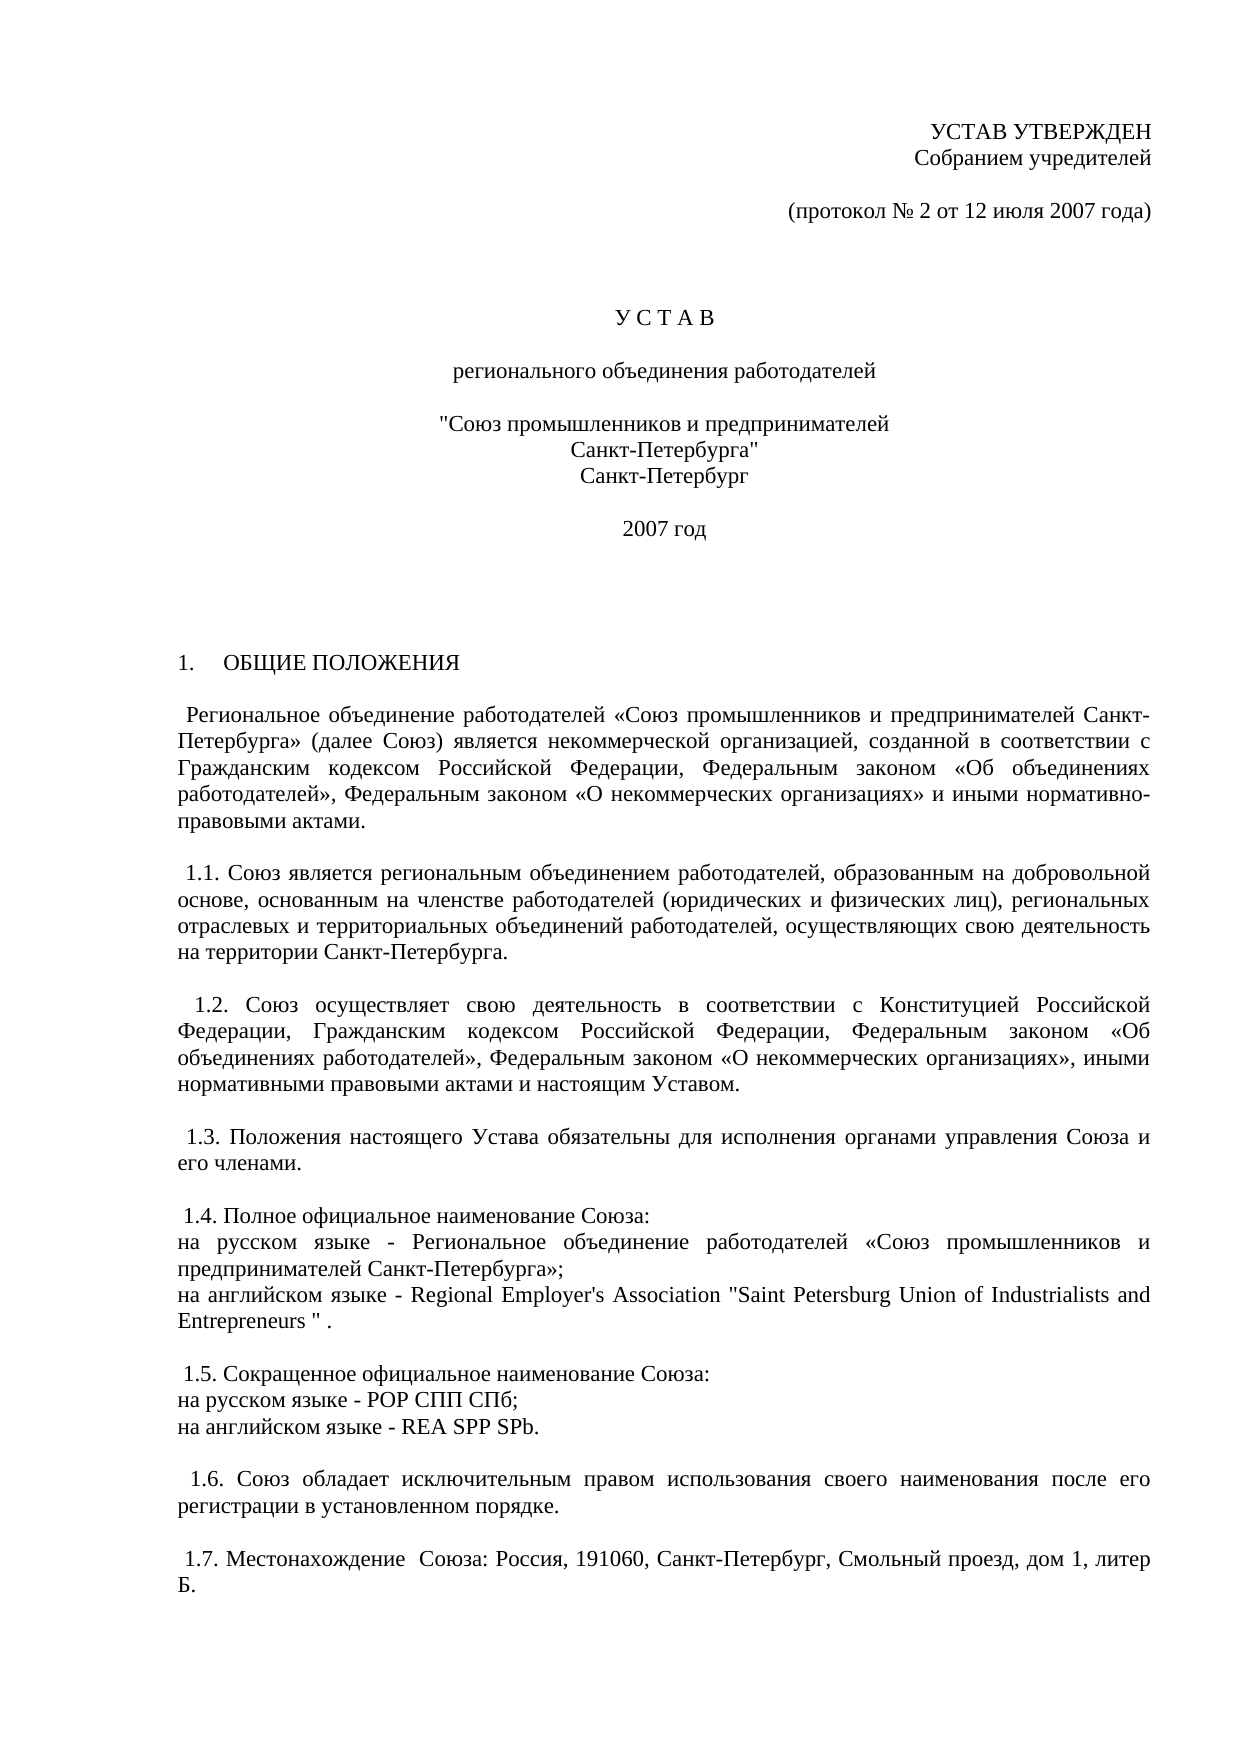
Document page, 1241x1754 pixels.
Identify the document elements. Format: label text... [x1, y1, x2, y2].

text 2007 год [177, 515, 1152, 541]
text УСТАВ УТВЕРЖДЕН [177, 118, 1152, 144]
text Санкт-Петербург [177, 462, 1152, 489]
text 1.3. Положения настоящего Устава обязательны для исполнения органами управления Союза и его членами. [177, 1123, 1152, 1176]
text 1.6. Союз обладает исключительным правом использования своего наименования после его регистрации в установленном порядке. [177, 1466, 1152, 1518]
text 1. ОБЩИЕ ПОЛОЖЕНИЯ [177, 648, 1152, 675]
text 1.2. Союз осуществляет свою деятельность в соответствии с Конституцией Российской Федерации, Гражданским кодексом Российской Федерации, Федеральным законом «Об объединениях работодателей», Федеральным законом «О некоммерческих организациях», иными нормативными правовыми актами и настоящим Уставом. [177, 991, 1152, 1097]
text Собранием учредителей [177, 144, 1152, 171]
text Региональное объединение работодателей «Союз промышленников и предпринимателей Санкт-Петербурга» (далее Союз) является некоммерческой организацией, созданной в соответствии с Гражданским кодексом Российской Федерации, Федеральным законом «Об объединениях работодателей», Федеральным законом «О некоммерческих организациях» и иными нормативно-правовыми актами. [177, 701, 1152, 833]
text 1.5. Сокращенное официальное наименование Союза: [177, 1360, 1152, 1386]
text 1.4. Полное официальное наименование Союза: [177, 1202, 1152, 1228]
text (протокол № 2 от 12 июля 2007 года) [177, 197, 1152, 223]
text на русском языке - РОР СПП СПб; [177, 1386, 1152, 1413]
text регионального объединения работодателей [177, 357, 1152, 383]
text У С Т А В [177, 304, 1152, 331]
text 1.1. Союз является региональным объединением работодателей, образованным на добровольной основе, основанным на членстве работодателей (юридических и физических лиц), региональных отраслевых и территориальных объединений работодателей, осуществляющих свою деятельность на территории Санкт-Петербурга. [177, 859, 1152, 965]
text "Союз промышленников и предпринимателей [177, 410, 1152, 436]
text Санкт-Петербурга" [177, 436, 1152, 462]
text на русском языке - Региональное объединение работодателей «Союз промышленников и предпринимателей Санкт-Петербурга»; [177, 1228, 1152, 1281]
text на английском языке - REA SPP SPb. [177, 1413, 1152, 1439]
text 1.7. Местонахождение Союза: Россия, 191060, Санкт-Петербург, Смольный проезд, дом 1, литер Б. [177, 1544, 1152, 1597]
text на английском языке - Regional Employer's Association "Saint Petersburg Union of Industrialists and Entrepreneurs " . [177, 1281, 1152, 1334]
